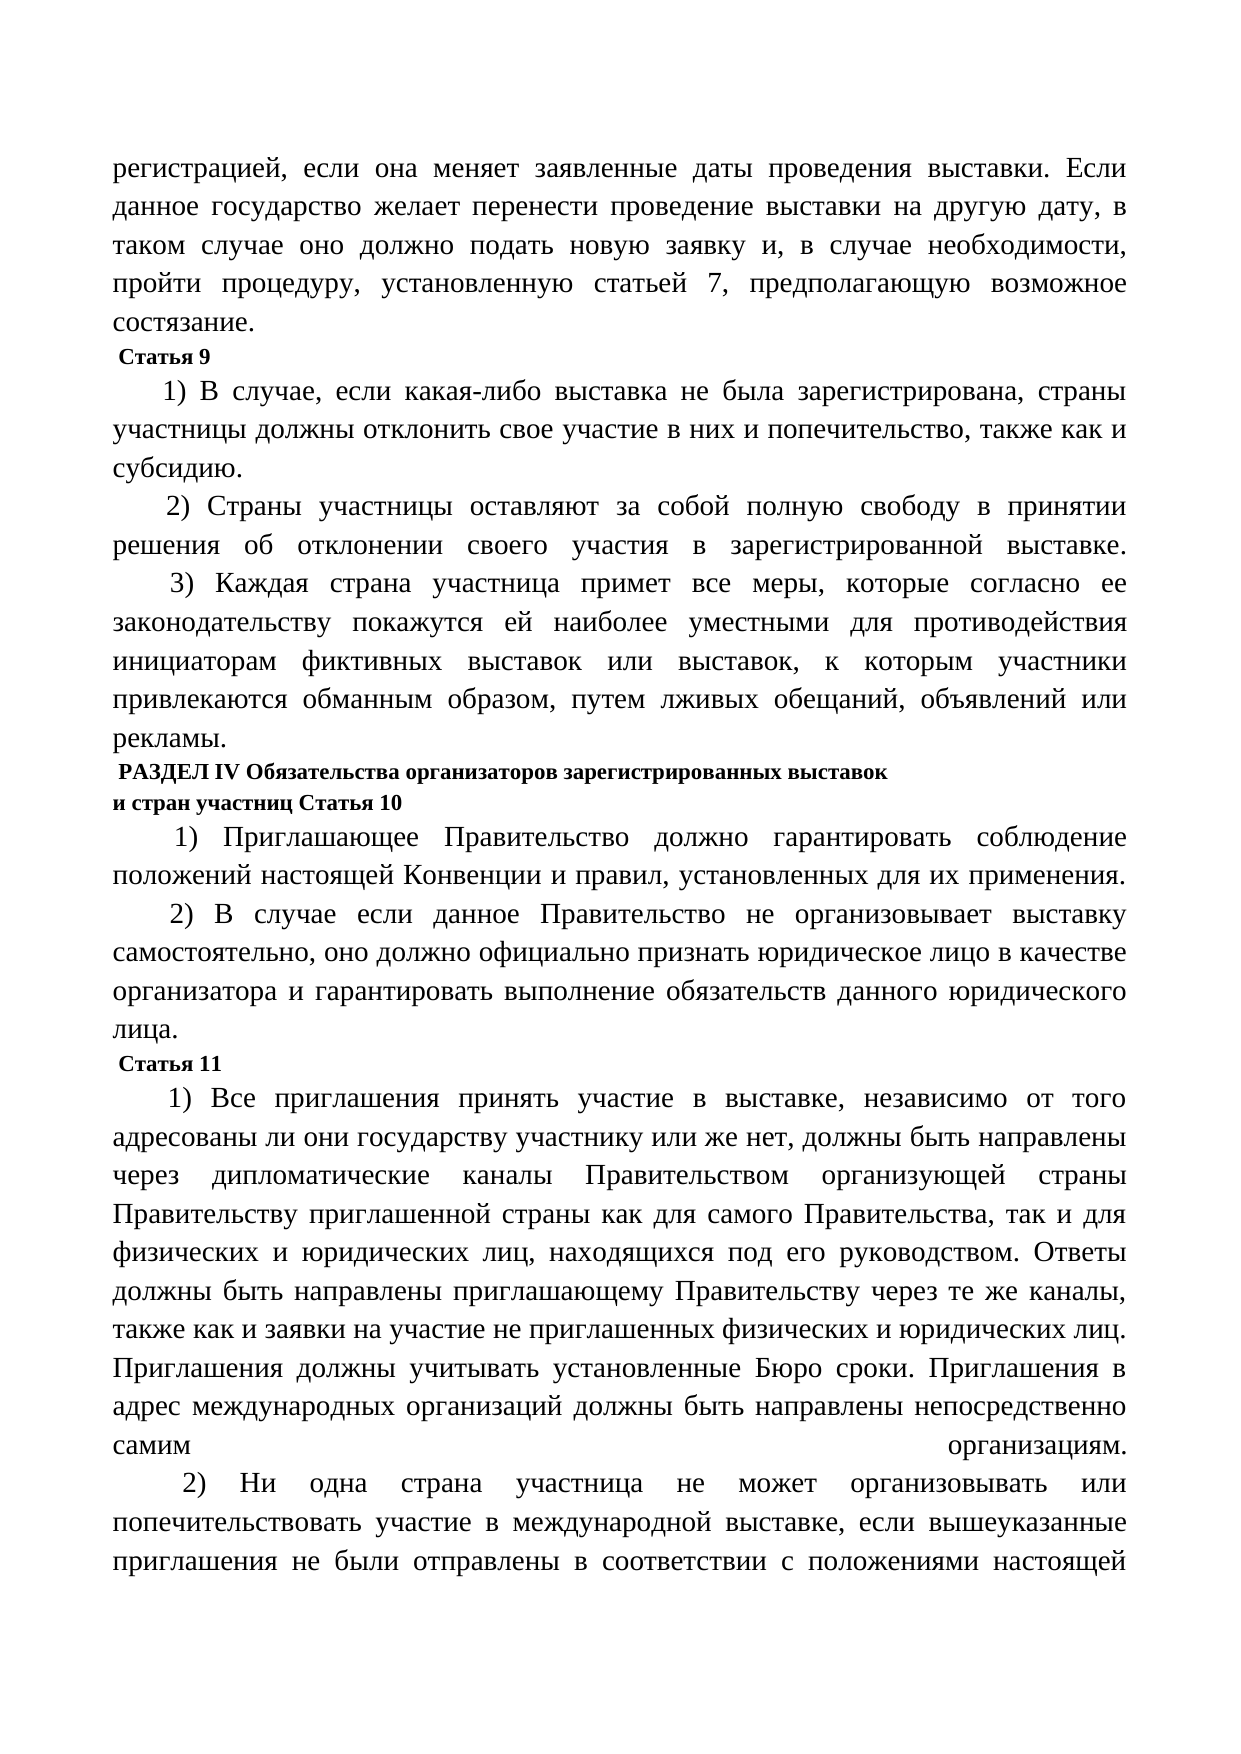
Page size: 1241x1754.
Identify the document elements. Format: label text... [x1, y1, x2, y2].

text РАЗДЕЛ IV Обязательства организаторов зарегистрированных выставок и стран участниц Статья 10 [112, 758, 1128, 815]
text 1) Приглашающее Правительство должно гарантировать соблюдение положений настоящей Конвенции и правил, установленных для их применения. 2) В случае если данное Правительство не организовывает выставку самостоятельно, оно должно официально признать юридическое лицо в качестве организатора и гарантировать выполнение обязательств данного юридического лица. [112, 819, 1128, 1045]
text 1) В случае, если какая-либо выставка не была зарегистрирована, страны участницы должны отклонить свое участие в них и попечительство, также как и субсидию. 2) Страны участницы оставляют за собой полную свободу в принятии решения об отклонении своего участия в зарегистрированной выставке. 3) Каждая страна участница примет все меры, которые согласно ее законодательству покажутся ей наиболее уместными для противодействия инициаторам фиктивных выставок или выставок, к которым участники привлекаются обманным образом, путем лживых обещаний, объявлений или рекламы. [112, 373, 1128, 753]
text Статья 11 [112, 1050, 1128, 1076]
text Статья 9 [112, 343, 1128, 369]
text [112, 1080, 1128, 1576]
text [112, 150, 1128, 338]
